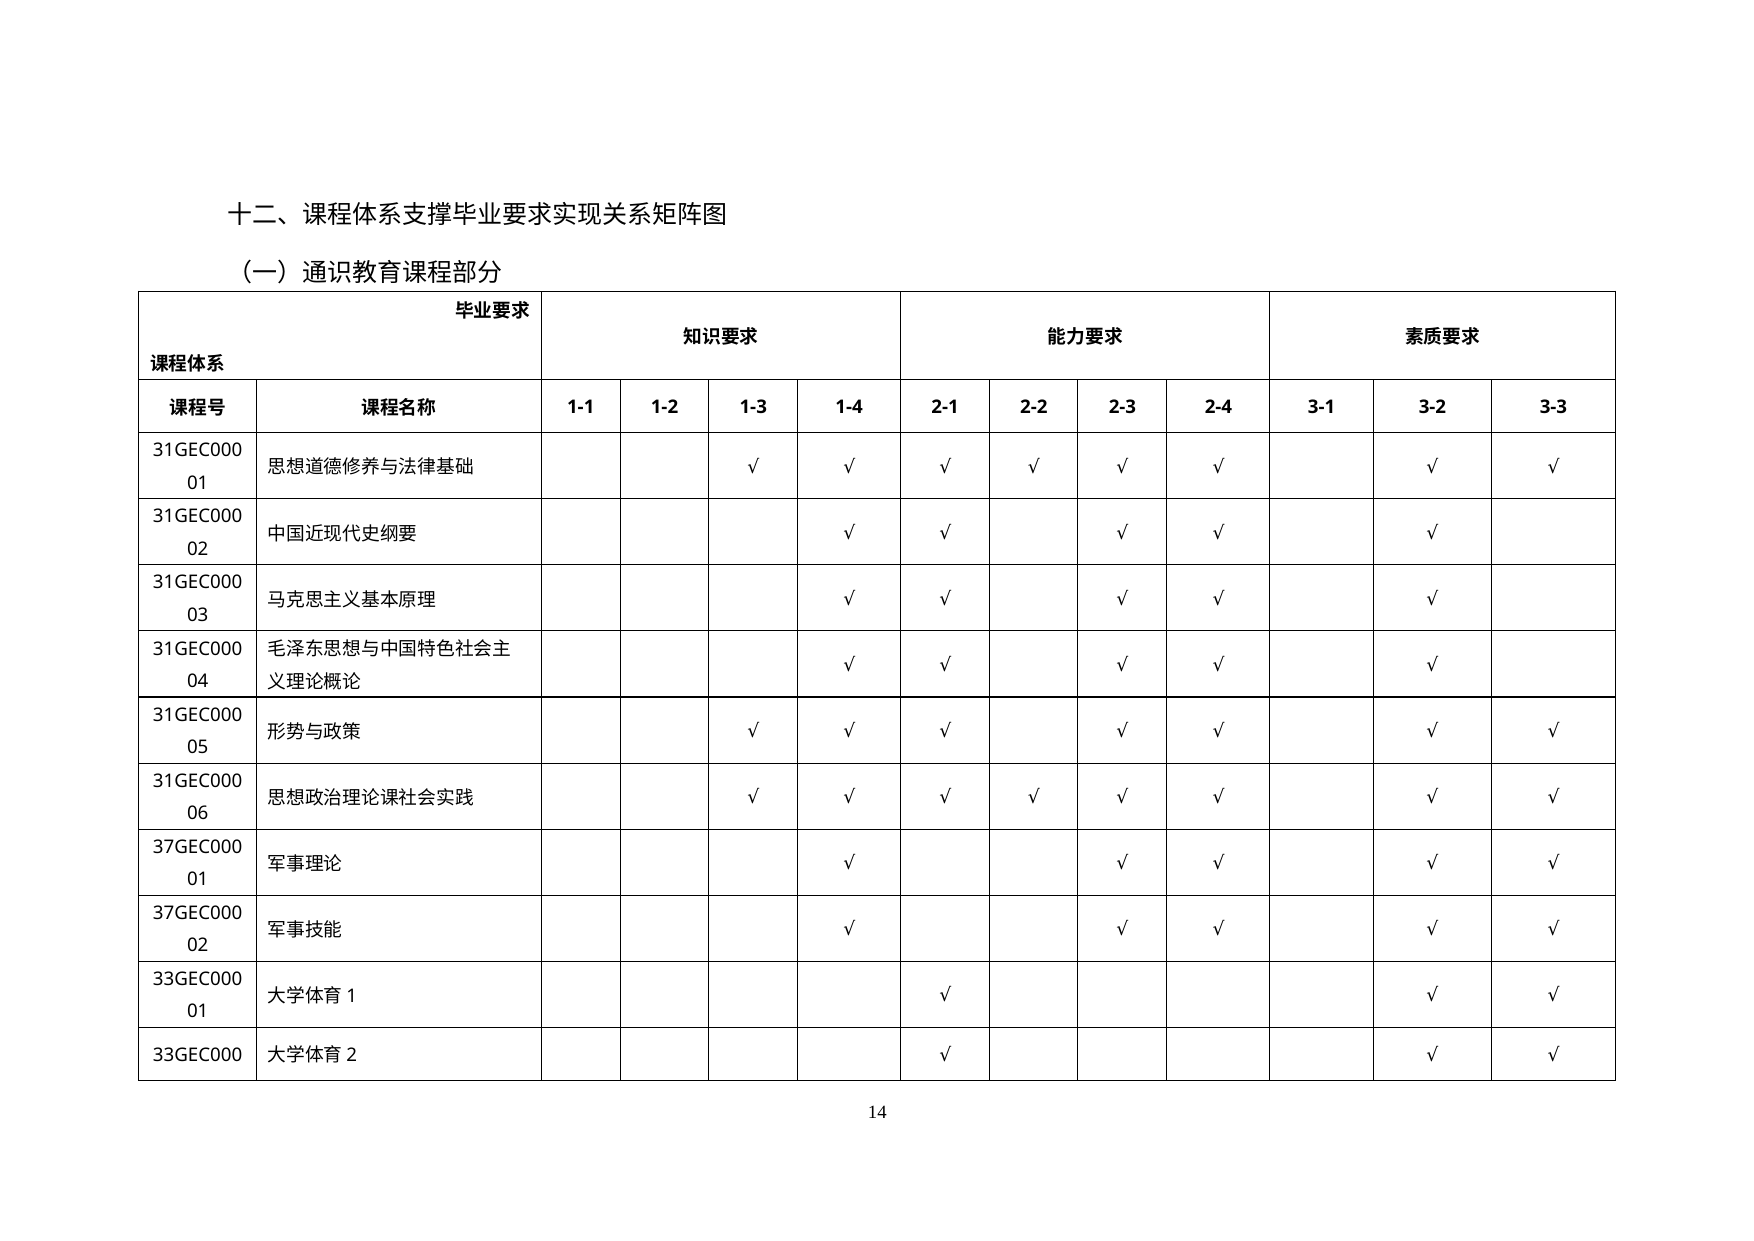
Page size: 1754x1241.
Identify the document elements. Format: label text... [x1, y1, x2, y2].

table_header 毕业要求 课程体系 [139, 292, 541, 379]
table_cell √ [1374, 499, 1491, 564]
table_cell 军事技能 [257, 896, 541, 961]
text 十二、课程体系支撑毕业要求实现关系矩阵图 [177, 180, 1577, 245]
table_cell √ [1492, 962, 1615, 1027]
table_cell [1270, 499, 1373, 564]
table_cell 2-2 [990, 380, 1077, 432]
table_cell √ [1492, 896, 1615, 961]
table_cell √ [1078, 764, 1166, 828]
table_cell [542, 962, 620, 1027]
table_cell √ [1078, 565, 1166, 630]
table_cell √ [1167, 433, 1269, 498]
table_cell 军事理论 [257, 830, 541, 894]
table_cell [621, 698, 708, 762]
table_cell [1270, 962, 1373, 1027]
table_cell [1270, 1028, 1373, 1080]
table_cell 31GEC00001 [139, 433, 256, 498]
table_cell [1492, 565, 1615, 630]
table_cell [709, 896, 797, 961]
table_cell √ [1374, 1028, 1491, 1080]
table_cell 大学体育1 [257, 962, 541, 1027]
table_cell 3-2 [1374, 380, 1491, 432]
table_cell √ [798, 631, 900, 696]
table_cell 大学体育2 [257, 1028, 541, 1080]
table_cell 37GEC00002 [139, 896, 256, 961]
table_cell 31GEC00004 [139, 631, 256, 696]
table_cell [621, 764, 708, 828]
table_cell 毛泽东思想与中国特色社会主义理论概论 [257, 631, 541, 696]
table_cell 思想政治理论课社会实践 [257, 764, 541, 828]
table_cell √ [1167, 764, 1269, 828]
table_cell [621, 830, 708, 894]
table_cell 31GEC00002 [139, 499, 256, 564]
table_cell √ [1492, 698, 1615, 762]
table_cell [1078, 962, 1166, 1027]
table_cell √ [1374, 433, 1491, 498]
table_cell [621, 631, 708, 696]
table_cell [990, 565, 1077, 630]
table_cell 课程名称 [257, 380, 541, 432]
table_cell √ [901, 631, 989, 696]
table_cell √ [1078, 698, 1166, 762]
table_cell [990, 896, 1077, 961]
table_cell √ [798, 830, 900, 894]
table_cell [1270, 631, 1373, 696]
table_cell √ [901, 1028, 989, 1080]
table_cell √ [1492, 830, 1615, 894]
table_cell √ [709, 433, 797, 498]
table_cell [901, 896, 989, 961]
table_cell [1167, 962, 1269, 1027]
table_cell [798, 1028, 900, 1080]
table_cell 1-2 [621, 380, 708, 432]
table_cell √ [798, 565, 900, 630]
table_cell [1270, 565, 1373, 630]
table_cell √ [1078, 433, 1166, 498]
table_cell [542, 698, 620, 762]
table_cell [621, 565, 708, 630]
table_cell √ [1492, 433, 1615, 498]
table_cell 31GEC00003 [139, 565, 256, 630]
table_cell [542, 433, 620, 498]
table_header 素质要求 [1270, 292, 1615, 379]
table_cell 2-4 [1167, 380, 1269, 432]
table_cell [1270, 698, 1373, 762]
table_cell [798, 962, 900, 1027]
table_cell √ [1374, 764, 1491, 828]
table_cell √ [901, 433, 989, 498]
table_cell √ [1167, 830, 1269, 894]
table_cell [542, 1028, 620, 1080]
table_cell [709, 830, 797, 894]
table_cell [542, 764, 620, 828]
table_cell 2-3 [1078, 380, 1166, 432]
table_cell [1270, 830, 1373, 894]
table_cell √ [1078, 896, 1166, 961]
table_cell [1167, 1028, 1269, 1080]
table_cell [542, 896, 620, 961]
table_cell √ [1374, 830, 1491, 894]
table_cell 3-1 [1270, 380, 1373, 432]
table_cell [542, 830, 620, 894]
table_cell √ [901, 764, 989, 828]
table_cell √ [901, 698, 989, 762]
table_cell [990, 830, 1077, 894]
table_header 知识要求 [542, 292, 900, 379]
table_cell [1270, 433, 1373, 498]
table_cell √ [901, 565, 989, 630]
table_cell [990, 962, 1077, 1027]
table_cell √ [1167, 896, 1269, 961]
table_cell 33GEC00002 [139, 1028, 256, 1080]
table_cell [621, 499, 708, 564]
table_cell 3-3 [1492, 380, 1615, 432]
table_cell √ [1374, 962, 1491, 1027]
table_cell [621, 1028, 708, 1080]
table_cell [990, 698, 1077, 762]
table_cell √ [1374, 698, 1491, 762]
table_cell [709, 962, 797, 1027]
table_cell √ [709, 764, 797, 828]
text （一）通识教育课程部分 [177, 245, 1577, 291]
table_header 能力要求 [901, 292, 1269, 379]
table_cell √ [1078, 830, 1166, 894]
table_cell [1078, 1028, 1166, 1080]
table_cell √ [798, 896, 900, 961]
table_cell √ [798, 433, 900, 498]
table_cell 2-1 [901, 380, 989, 432]
table_cell √ [798, 698, 900, 762]
table_cell 33GEC00001 [139, 962, 256, 1027]
table_cell √ [798, 499, 900, 564]
table_cell √ [1078, 499, 1166, 564]
table_cell [1492, 631, 1615, 696]
table_cell 形势与政策 [257, 698, 541, 762]
table_cell [990, 499, 1077, 564]
table_cell [709, 631, 797, 696]
table_cell [1492, 499, 1615, 564]
table_cell [990, 1028, 1077, 1080]
table_cell 1-1 [542, 380, 620, 432]
table_cell [901, 830, 989, 894]
table_cell [542, 565, 620, 630]
table_cell √ [901, 499, 989, 564]
table_cell 课程号 [139, 380, 256, 432]
table_cell √ [1492, 1028, 1615, 1080]
table_cell √ [1167, 631, 1269, 696]
table_cell [621, 896, 708, 961]
table_cell √ [1167, 565, 1269, 630]
table_cell √ [709, 698, 797, 762]
table_cell 37GEC00001 [139, 830, 256, 894]
table_cell 马克思主义基本原理 [257, 565, 541, 630]
table_cell √ [1492, 764, 1615, 828]
table_cell [1270, 896, 1373, 961]
table_cell √ [1374, 896, 1491, 961]
table_cell √ [1167, 698, 1269, 762]
table_cell [621, 962, 708, 1027]
table_cell [709, 1028, 797, 1080]
table_cell √ [1374, 565, 1491, 630]
table_cell 31GEC00006 [139, 764, 256, 828]
table_cell 31GEC00005 [139, 698, 256, 762]
table_cell √ [1374, 631, 1491, 696]
table_cell [621, 433, 708, 498]
table_cell [709, 565, 797, 630]
table_cell √ [901, 962, 989, 1027]
table_cell √ [990, 433, 1077, 498]
table_cell √ [1078, 631, 1166, 696]
table_cell √ [1167, 499, 1269, 564]
table_cell 思想道德修养与法律基础 [257, 433, 541, 498]
table_cell [709, 499, 797, 564]
table_cell √ [798, 764, 900, 828]
table_cell 中国近现代史纲要 [257, 499, 541, 564]
table_cell [990, 631, 1077, 696]
table_cell [542, 631, 620, 696]
table_cell [1270, 764, 1373, 828]
table_cell 1-4 [798, 380, 900, 432]
table_cell [542, 499, 620, 564]
table_cell √ [990, 764, 1077, 828]
table_cell 1-3 [709, 380, 797, 432]
